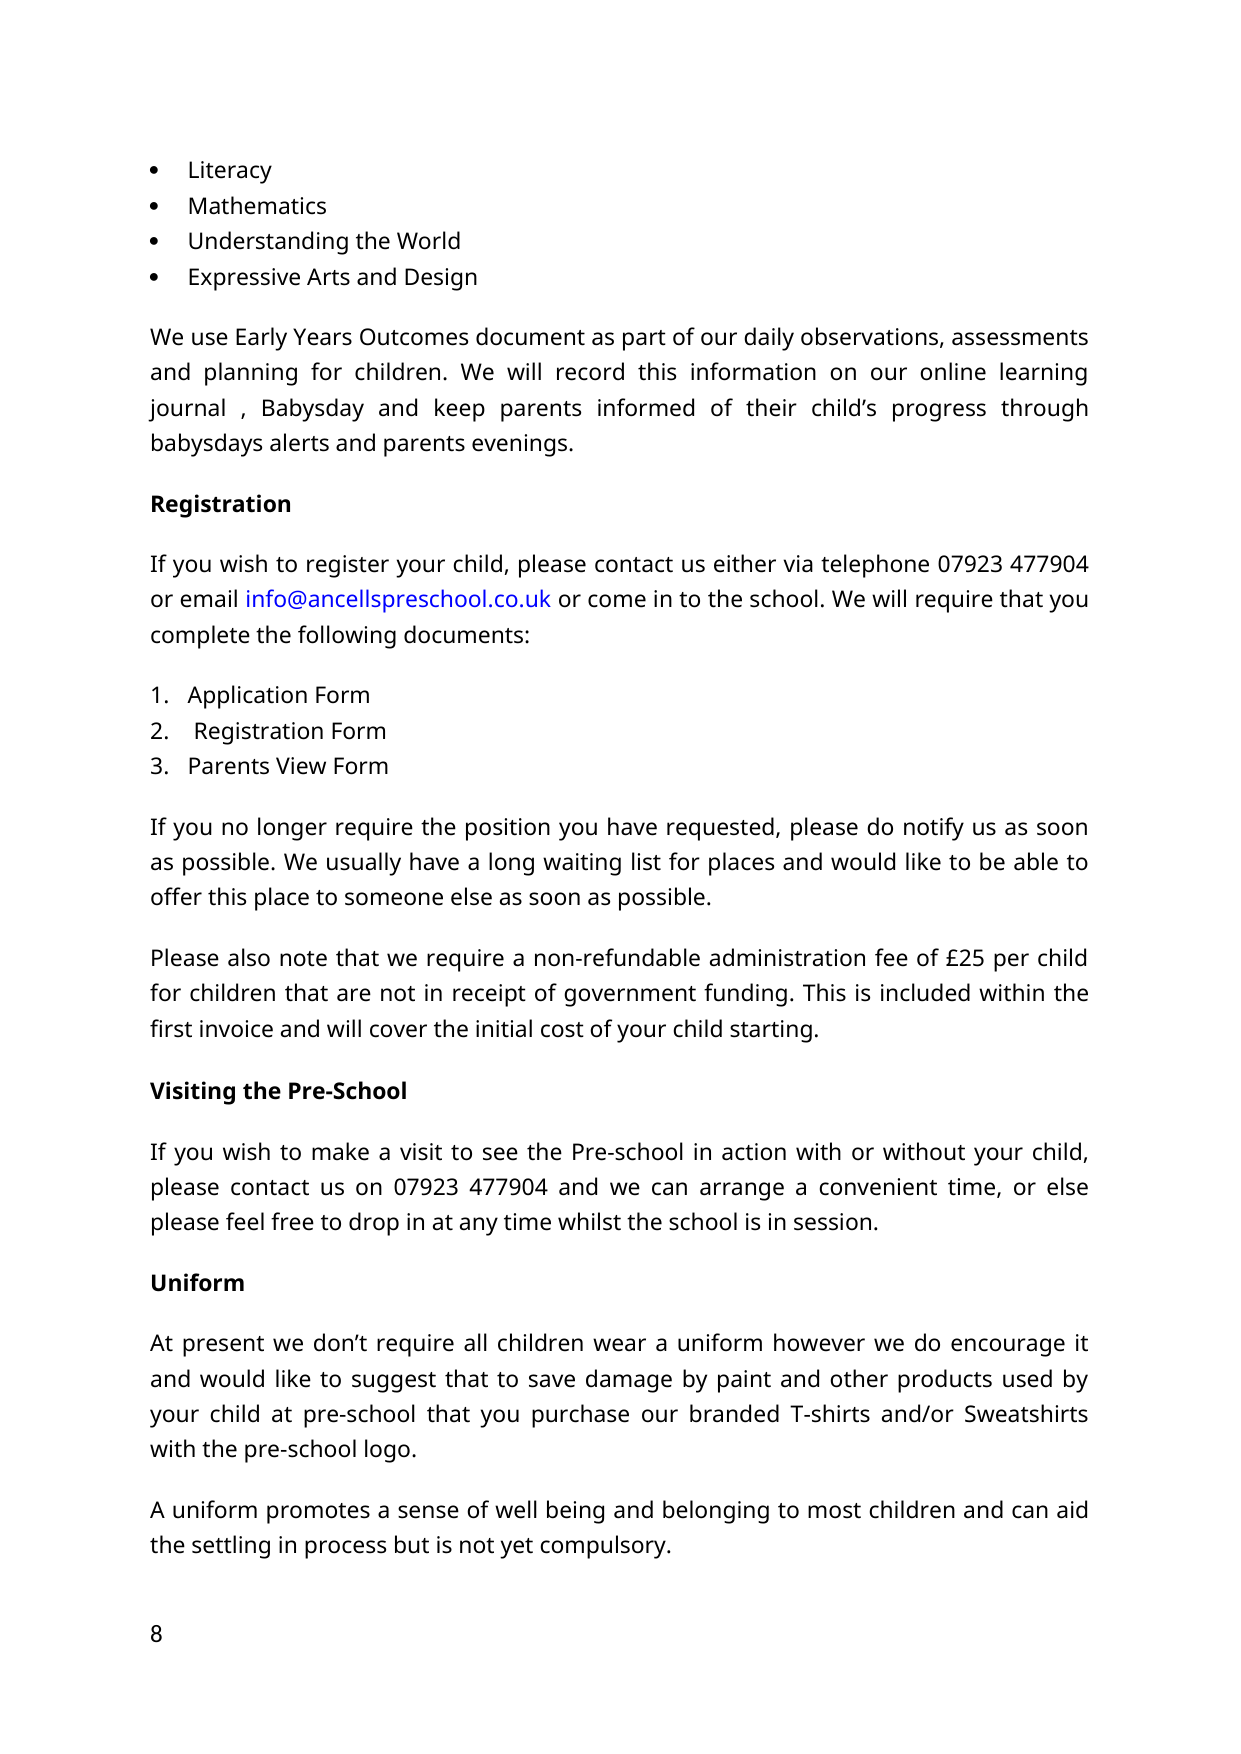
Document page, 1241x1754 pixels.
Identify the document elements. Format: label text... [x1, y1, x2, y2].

list Application Form [150, 675, 1090, 710]
list Literacy [150, 150, 1090, 185]
text If you no longer require the position you have requested, please do notify us as soon as possible. We usually have a long waiting list for places and would like to be able to offer this place to someone else as soon as possible. [150, 806, 1090, 912]
list Expressive Arts and Design [150, 256, 1090, 292]
text If you wish to make a visit to see the Pre-school in action with or without your child, please contact us on 07923 477904 and we can arrange a convenient time, or else please feel free to drop in at any time whilst the school is in session. [150, 1131, 1090, 1237]
list Mathematics [150, 185, 1090, 221]
text If you wish to register your child, please contact us either via telephone 07923 477904 or email info@ancellspreschool.co.uk or come in to the school. We will require that you complete the following documents: [150, 544, 1090, 650]
text At present we don’t require all children wear a uniform however we do encourage it and would like to suggest that to save damage by paint and other products used by your child at pre-school that you purchase our branded T-shirts and/or Sweatshirts with the pre-school logo. [150, 1323, 1090, 1464]
text A uniform promotes a sense of well being and belonging to most children and can aid the settling in process but is not yet compulsory. [150, 1489, 1090, 1560]
text We use Early Years Outcomes document as part of our daily observations, assessments and planning for children. We will record this information on our online learning journal , Babysday and keep parents informed of their child’s progress through babysdays alerts and parents evenings. [150, 317, 1090, 458]
text Uniform [150, 1262, 1090, 1298]
text Visiting the Pre-School [150, 1069, 1090, 1106]
list Registration Form [150, 710, 1090, 746]
text Registration [150, 483, 1090, 519]
list Parents View Form [150, 746, 1090, 781]
text Please also note that we require a non-refundable administration fee of £25 per child for children that are not in receipt of government funding. This is included within the first invoice and will cover the initial cost of your child starting. [150, 937, 1090, 1044]
list Understanding the World [150, 221, 1090, 256]
